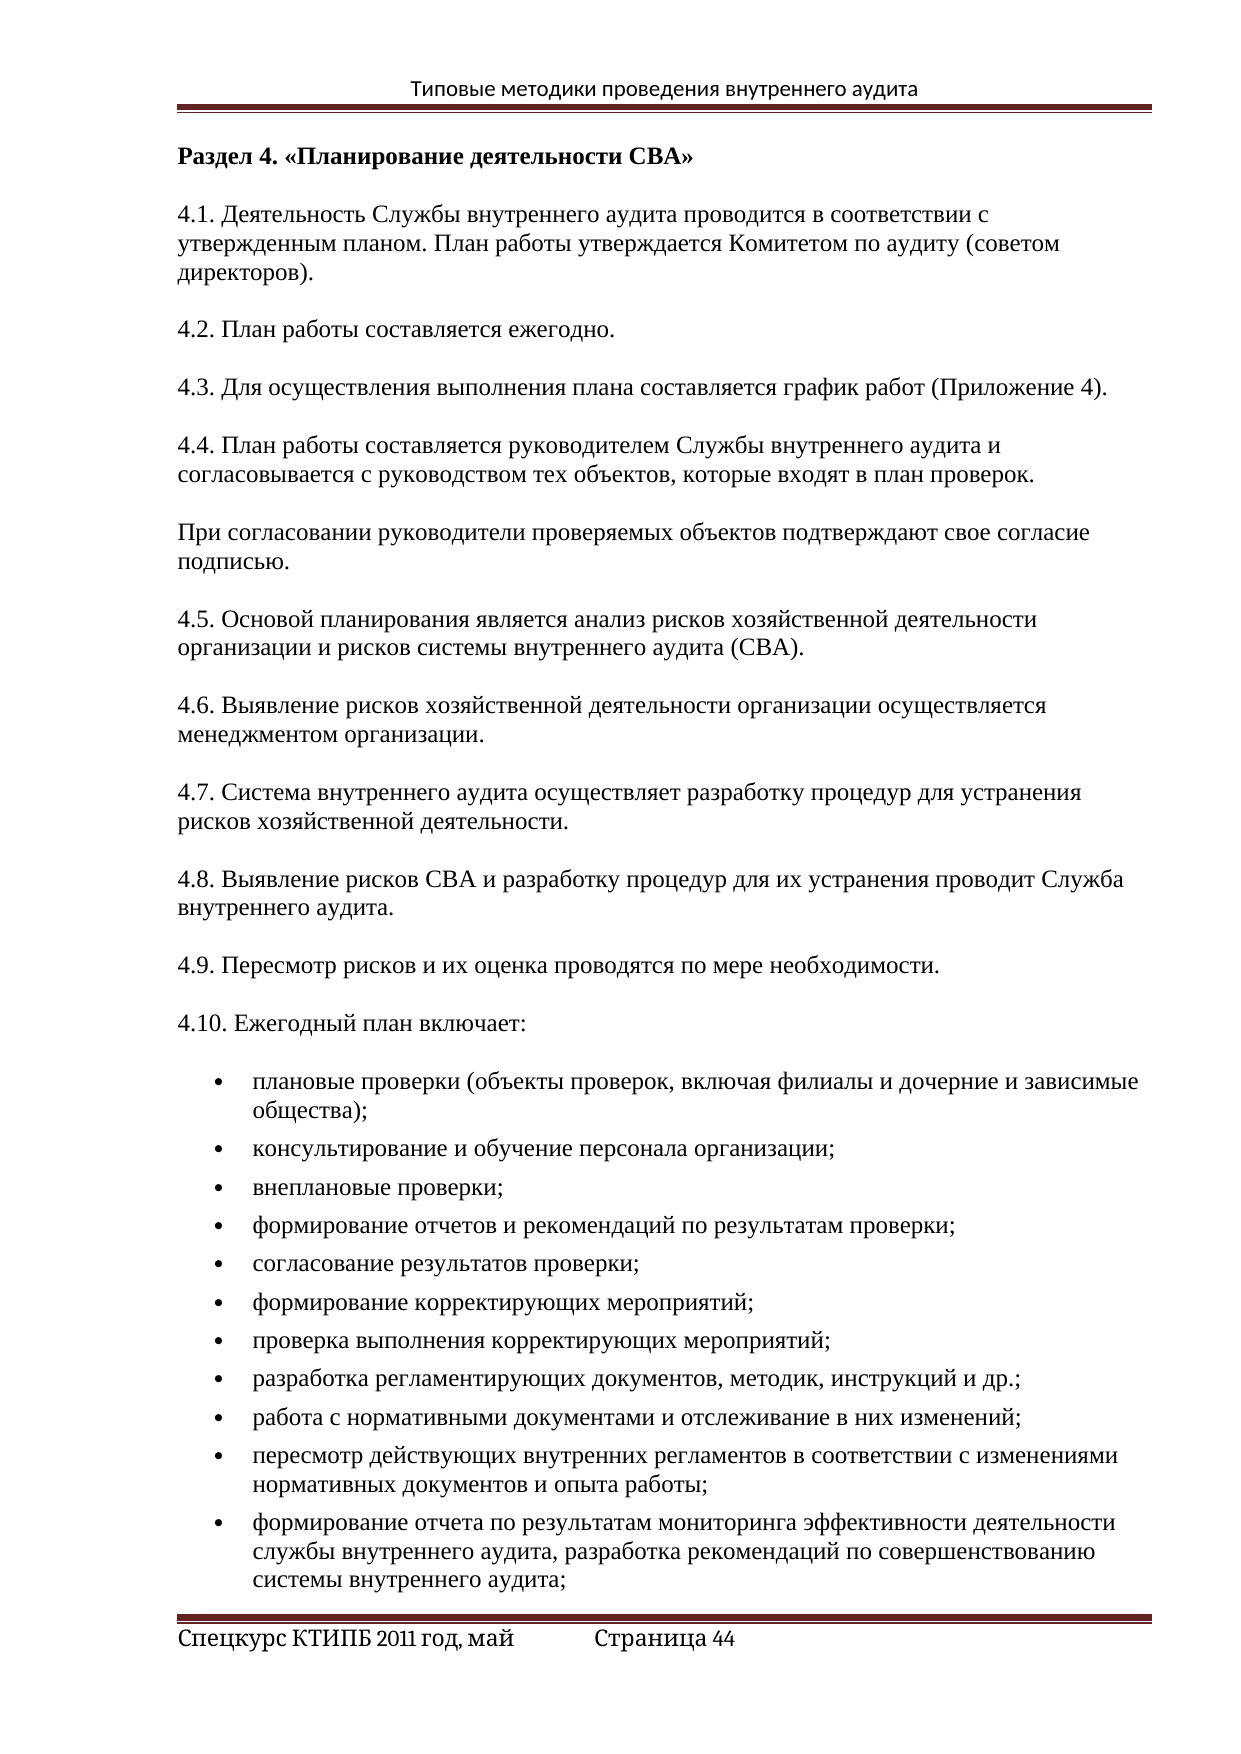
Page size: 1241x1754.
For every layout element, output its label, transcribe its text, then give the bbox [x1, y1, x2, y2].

subtitle Раздел 4. «Планирование деятельности СВА» [177, 141, 1152, 170]
list работа с нормативными документами и отслеживание в них изменений; [215, 1402, 1152, 1430]
text 4.2. План работы составляется ежегодно. [177, 314, 1152, 343]
list разработка регламентирующих документов, методик, инструкций и др.; [215, 1363, 1152, 1392]
list согласование результатов проверки; [215, 1248, 1152, 1277]
text 4.8. Выявление рисков СВА и разработку процедур для их устранения проводит Служба внутреннего аудита. [177, 864, 1152, 921]
list проверка выполнения корректирующих мероприятий; [215, 1325, 1152, 1354]
text При согласовании руководители проверяемых объектов подтверждают свое согласие подписью. [177, 517, 1152, 574]
text 4.6. Выявление рисков хозяйственной деятельности организации осуществляется менеджментом организации. [177, 690, 1152, 748]
list формирование отчета по результатам мониторинга эффективности деятельности службы внутреннего аудита, разработка рекомендаций по совершенствованию системы внутреннего аудита; [215, 1507, 1152, 1593]
text 4.5. Основой планирования является анализ рисков хозяйственной деятельности организации и рисков системы внутреннего аудита (СВА). [177, 604, 1152, 661]
text 4.3. Для осуществления выполнения плана составляется график работ (Приложение 4). [177, 372, 1152, 401]
list консультирование и обучение персонала организации; [215, 1133, 1152, 1162]
list плановые проверки (объекты проверок, включая филиалы и дочерние и зависимые общества); [215, 1066, 1152, 1124]
text 4.4. План работы составляется руководителем Службы внутреннего аудита и согласовывается с руководством тех объектов, которые входят в план проверок. [177, 430, 1152, 488]
text 4.10. Ежегодный план включает: [177, 1008, 1152, 1037]
text 4.1. Деятельность Службы внутреннего аудита проводится в соответствии с утвержденным планом. План работы утверждается Комитетом по аудиту (советом директоров). [177, 199, 1152, 285]
list формирование корректирующих мероприятий; [215, 1287, 1152, 1315]
list формирование отчетов и рекомендаций по результатам проверки; [215, 1210, 1152, 1239]
list внеплановые проверки; [215, 1172, 1152, 1200]
list пересмотр действующих внутренних регламентов в соответствии с изменениями нормативных документов и опыта работы; [215, 1440, 1152, 1497]
text 4.9. Пересмотр рисков и их оценка проводятся по мере необходимости. [177, 950, 1152, 979]
text 4.7. Система внутреннего аудита осуществляет разработку процедур для устранения рисков хозяйственной деятельности. [177, 777, 1152, 834]
